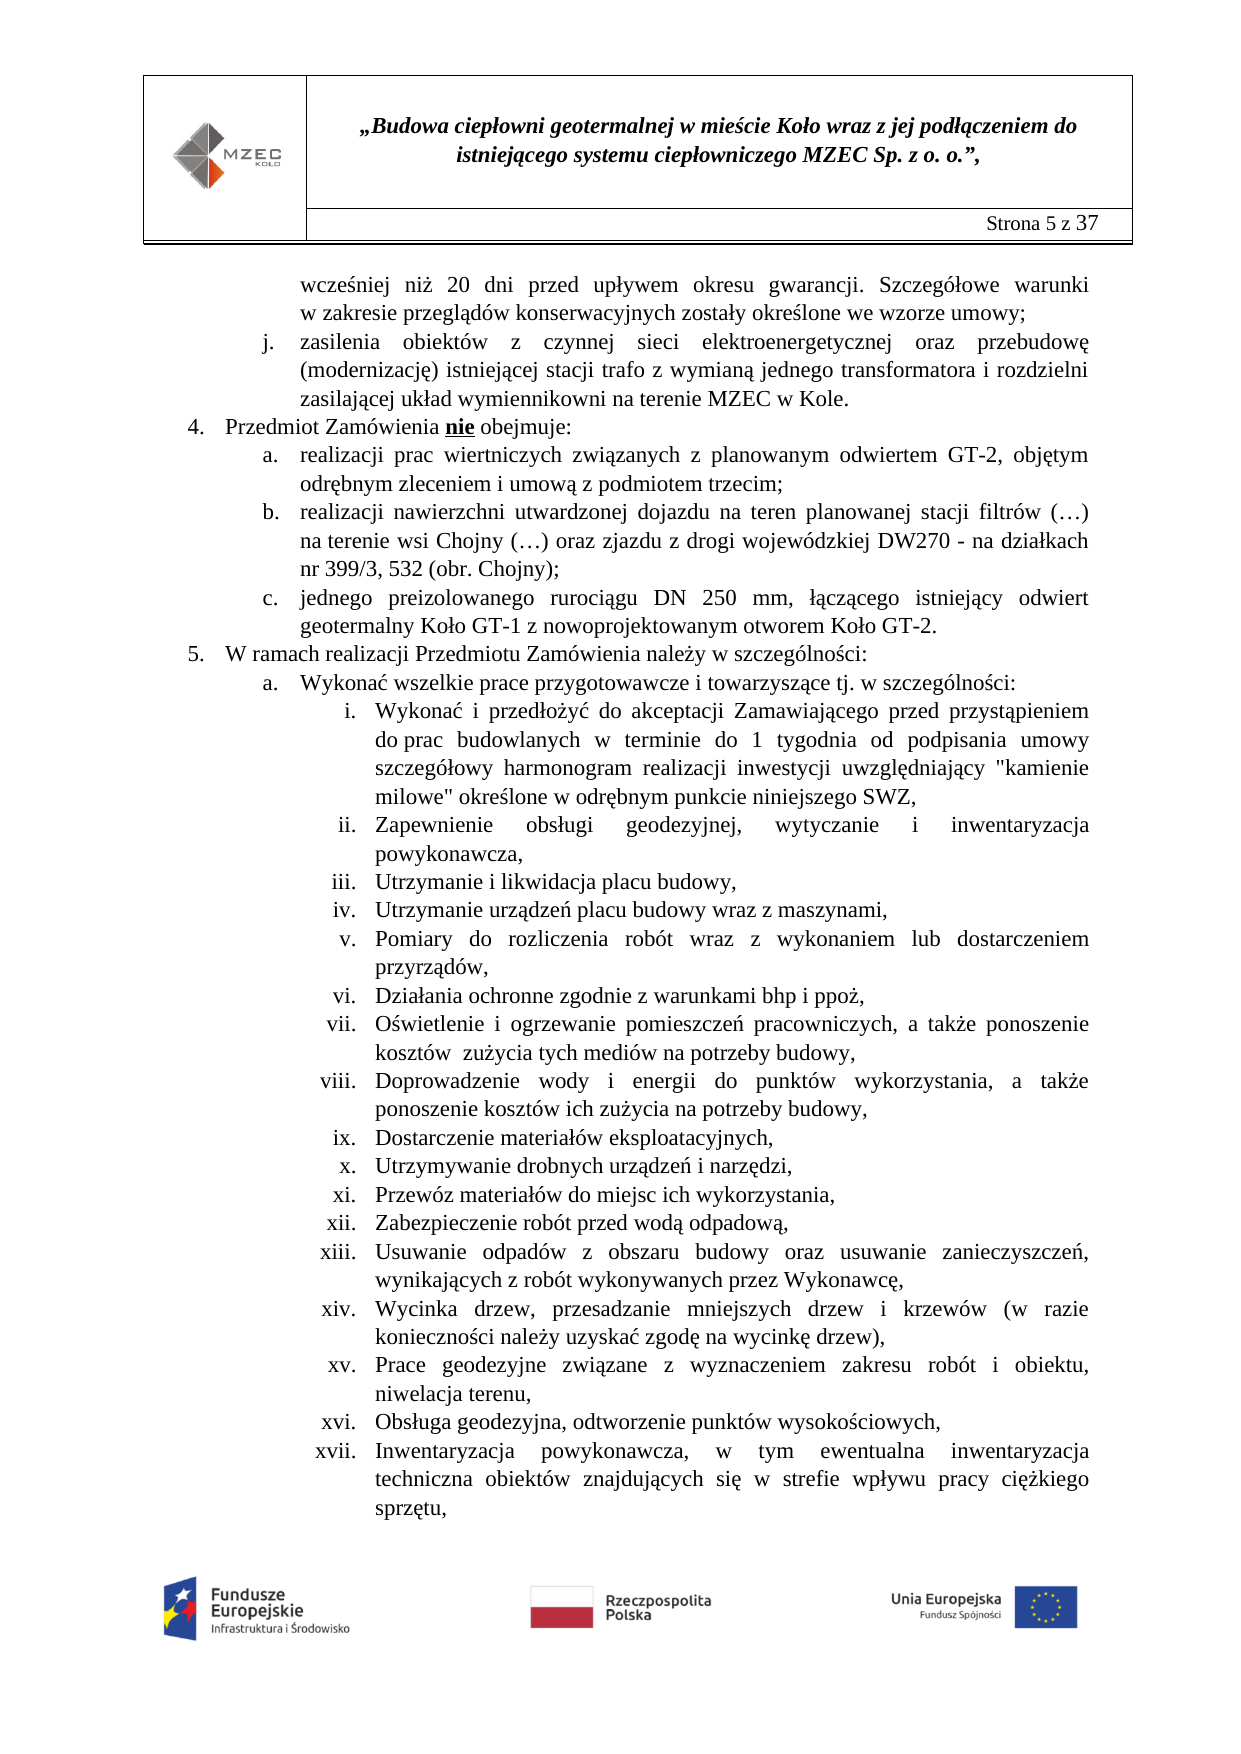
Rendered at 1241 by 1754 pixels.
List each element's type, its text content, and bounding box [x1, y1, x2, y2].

list Inwentaryzacja powykonawcza, w tym ewentualna inwentaryzacja techniczna obiektów znajdujących się w strefie wpływu pracy ciężkiego sprzętu, [356, 1437, 1090, 1520]
list W ramach realizacji Przedmiotu Zamówienia należy w szczególności: [187, 641, 1090, 667]
picture [150, 113, 300, 198]
list Utrzymanie i likwidacja placu budowy, [356, 868, 1090, 894]
list jednego preizolowanego rurociągu DN 250 mm, łączącego istniejący odwiert geotermalny Koło GT-1 z nowoprojektowanym otworem Koło GT-2. [262, 584, 1090, 638]
list Oświetlenie i ogrzewanie pomieszczeń pracowniczych, a także ponoszenie kosztów zużycia tych mediów na potrzeby budowy, [356, 1010, 1090, 1065]
list Zapewnienie obsługi geodezyjnej, wytyczanie i inwentaryzacja powykonawcza, [356, 811, 1090, 866]
list Działania ochronne zgodnie z warunkami bhp i ppoż, [356, 982, 1090, 1008]
picture [150, 1567, 1091, 1651]
list Przewóz materiałów do miejsc ich wykorzystania, [356, 1181, 1090, 1207]
list zasilenia obiektów z czynnej sieci elektroenergetycznej oraz przebudowę (modernizację) istniejącej stacji trafo z wymianą jednego transformatora i rozdzielni zasilającej układ wymiennikowni na terenie MZEC w Kole. [262, 328, 1090, 411]
list Dostarczenie materiałów eksploatacyjnych, [356, 1124, 1090, 1150]
list Prace geodezyjne związane z wyznaczeniem zakresu robót i obiektu, niwelacja terenu, [356, 1351, 1090, 1406]
list Przedmiot Zamówienia nie obejmuje: [187, 413, 1090, 439]
list Utrzymanie urządzeń placu budowy wraz z maszynami, [356, 896, 1090, 923]
list Usuwanie odpadów z obszaru budowy oraz usuwanie zanieczyszczeń, wynikających z robót wykonywanych przez Wykonawcę, [356, 1238, 1090, 1292]
list realizacji nawierzchni utwardzonej dojazdu na teren planowanej stacji filtrów (…) na terenie wsi Chojny (…) oraz zjazdu z drogi wojewódzkiej DW270 - na działkach nr 399/3, 532 (obr. Chojny); [262, 498, 1090, 582]
list Utrzymywanie drobnych urządzeń i narzędzi, [356, 1152, 1090, 1179]
list realizacji prac wiertniczych związanych z planowanym odwiertem GT-2, objętym odrębnym zleceniem i umową z podmiotem trzecim; [262, 441, 1090, 496]
list Zabezpieczenie robót przed wodą odpadową, [356, 1209, 1090, 1236]
list Obsługa geodezyjna, odtworzenie punktów wysokościowych, [356, 1408, 1090, 1435]
list Wycinka drzew, przesadzanie mniejszych drzew i krzewów (w razie konieczności należy uzyskać zgodę na wycinkę drzew), [356, 1294, 1090, 1349]
list Wykonać wszelkie prace przygotowawcze i towarzyszące tj. w szczególności: [262, 669, 1090, 695]
list Wykonać i przedłożyć do akceptacji Zamawiającego przed przystąpieniem do prac budowlanych w terminie do 1 tygodnia od podpisania umowy szczegółowy harmonogram realizacji inwestycji uwzględniający "kamienie milowe" określone w odrębnym punkcie niniejszego SWZ, [356, 697, 1090, 809]
list Doprowadzenie wody i energii do punktów wykorzystania, a także ponoszenie kosztów ich zużycia na potrzeby budowy, [356, 1067, 1090, 1122]
list Pomiary do rozliczenia robót wraz z wykonaniem lub dostarczeniem przyrządów, [356, 925, 1090, 980]
